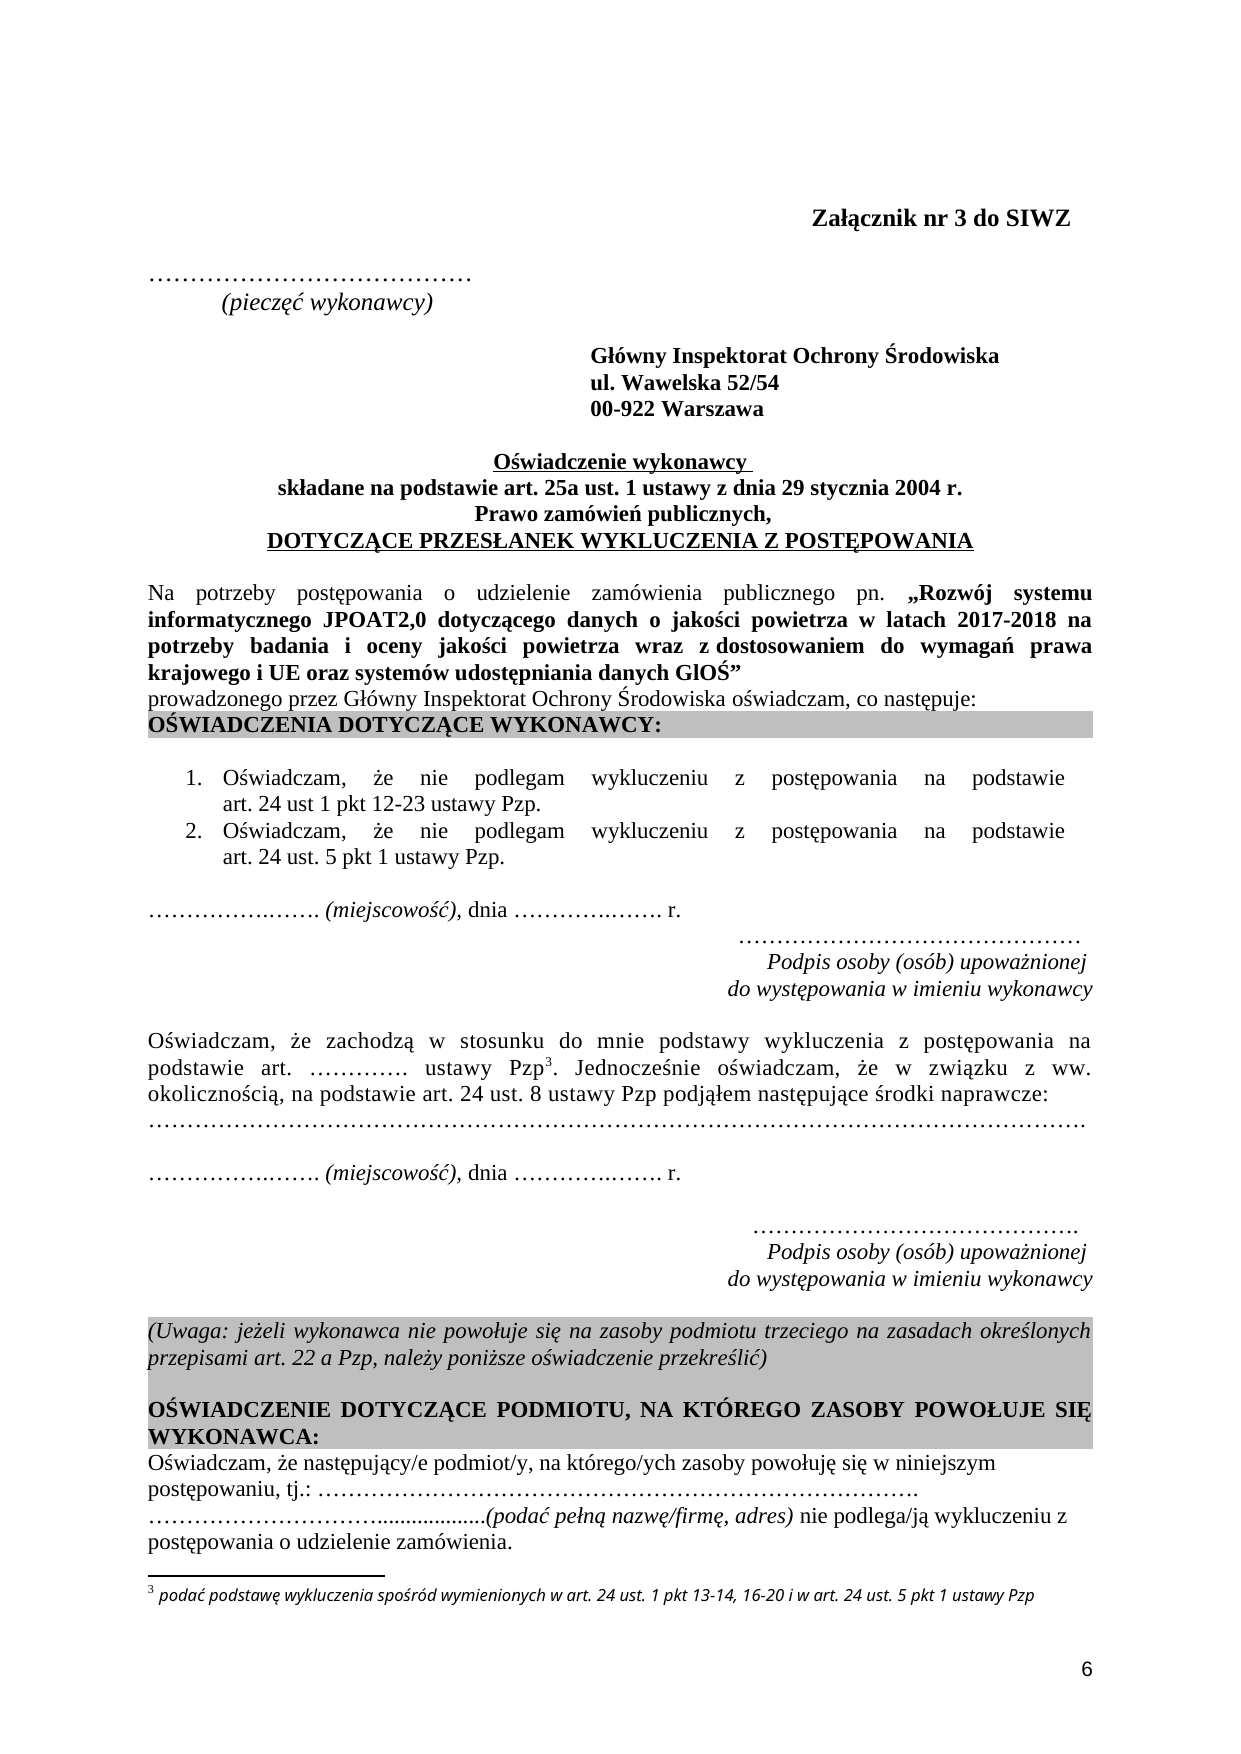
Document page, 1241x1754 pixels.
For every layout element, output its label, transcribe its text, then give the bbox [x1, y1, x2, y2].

text prowadzonego przez Główny Inspektorat Ochrony Środowiska oświadczam, co następuje: [148, 685, 1093, 711]
text …………………………………………………………………………………………………………. [148, 1107, 1093, 1133]
text (pieczęć wykonawcy) [148, 287, 1093, 316]
list Oświadczam, że nie podlegam wykluczeniu z postępowania na podstawie art. 24 ust 1 pkt 12-23 ustawy Pzp. [185, 764, 1093, 817]
subtitle ………………………………… [148, 258, 1093, 287]
text Główny Inspektorat Ochrony Środowiska [516, 342, 1093, 369]
text Załącznik nr 3 do SIWZ [811, 203, 1093, 232]
text Oświadczenie wykonawcy [148, 448, 1093, 474]
text składane na podstawie art. 25a ust. 1 ustawy z dnia 29 stycznia 2004 r. [148, 474, 1093, 500]
text Oświadczam, że następujący/e podmiot/y, na którego/ych zasoby powołuję się w niniejszym postępowaniu, tj.: …………………………………………………………………….…………………………...................(podać pełną nazwę/firmę, adres) nie podlega/ją wykluczeniu z postępowania o udzielenie zamówienia. [148, 1449, 1093, 1554]
text (Uwaga: jeżeli wykonawca nie powołuje się na zasoby podmiotu trzeciego na zasadach określonych przepisami art. 22 a Pzp, należy poniższe oświadczenie przekreślić) [148, 1317, 1093, 1370]
text 00-922 Warszawa [516, 395, 1093, 421]
text Na potrzeby postępowania o udzielenie zamówienia publicznego pn. „Rozwój systemu informatycznego JPOAT2,0 dotyczącego danych o jakości powietrza w latach 2017-2018 na potrzeby badania i oceny jakości powietrza wraz z dostosowaniem do wymagań prawa krajowego i UE oraz systemów udostępniania danych GlOŚ” [148, 579, 1093, 685]
list Oświadczam, że nie podlegam wykluczeniu z postępowania na podstawie art. 24 ust. 5 pkt 1 ustawy Pzp. [185, 817, 1093, 869]
text Podpis osoby (osób) upoważnionej do występowania w imieniu wykonawcy [148, 948, 1093, 1001]
text …………….……. (miejscowość), dnia ………….……. r. [148, 1159, 1093, 1186]
text ……………………………………… [148, 922, 1093, 948]
text Podpis osoby (osób) upoważnionej do występowania w imieniu wykonawcy [148, 1238, 1093, 1291]
text OŚWIADCZENIA DOTYCZĄCE WYKONAWCY: [148, 711, 1093, 738]
text …………….……. (miejscowość), dnia ………….……. r. [148, 896, 1093, 922]
text Oświadczam, że zachodzą w stosunku do mnie podstawy wykluczenia z postępowania na podstawie art. …………. ustawy Pzp. Jednocześnie oświadczam, że w związku z ww. okolicznością, na podstawie art. 24 ust. 8 ustawy Pzp podjąłem następujące środki naprawcze: [148, 1027, 1093, 1107]
text ul. Wawelska 52/54 [516, 369, 1093, 395]
text DOTYCZĄCE PRZESŁANEK WYKLUCZENIA Z POSTĘPOWANIA [148, 527, 1093, 553]
text ……………………………………. [664, 1212, 1093, 1238]
text Prawo zamówień publicznych, [148, 500, 1093, 527]
text OŚWIADCZENIE DOTYCZĄCE PODMIOTU, NA KTÓREGO ZASOBY POWOŁUJE SIĘ WYKONAWCA: [148, 1396, 1093, 1449]
